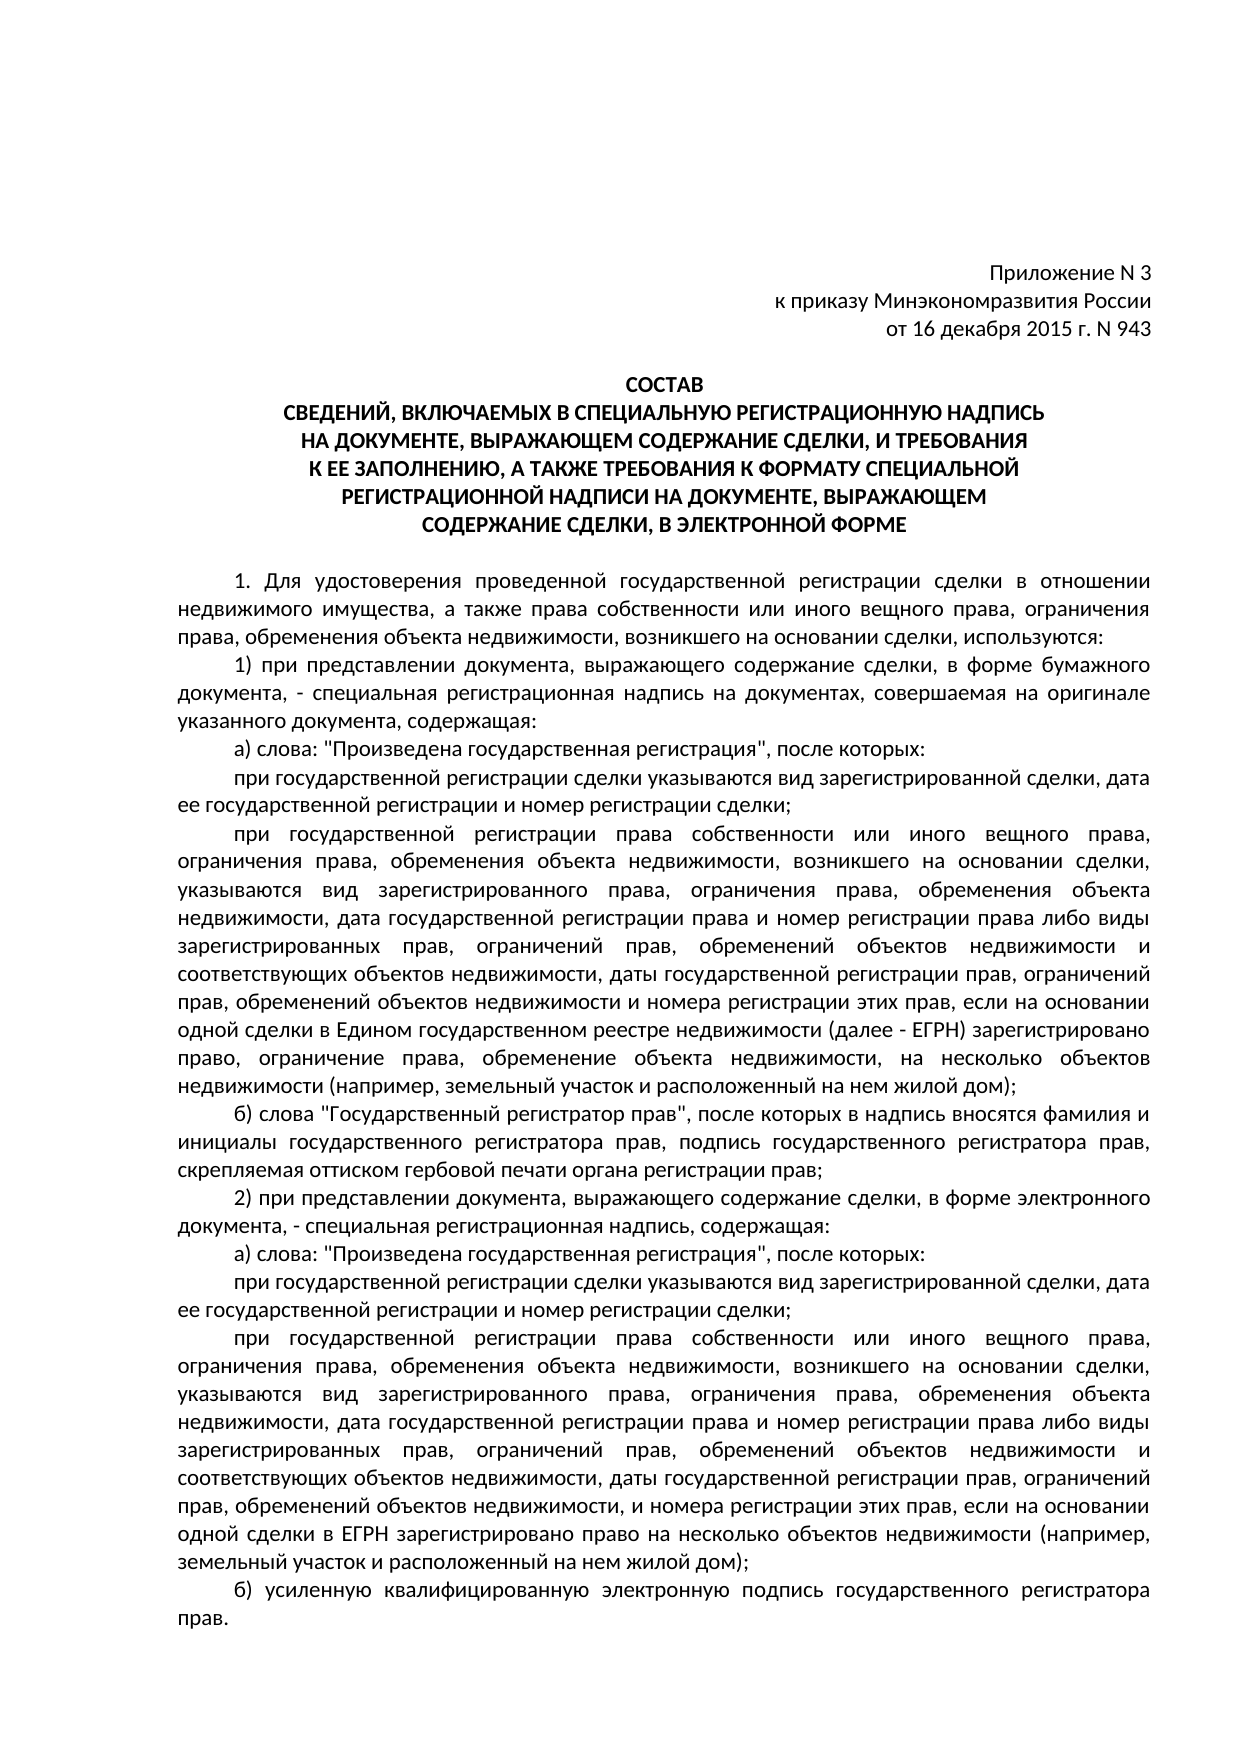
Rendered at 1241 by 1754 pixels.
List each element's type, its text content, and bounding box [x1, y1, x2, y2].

title РЕГИСТРАЦИОННОЙ НАДПИСИ НА ДОКУМЕНТЕ, ВЫРАЖАЮЩЕМ [177, 482, 1152, 510]
text 1) при представлении документа, выражающего содержание сделки, в форме бумажного документа, - специальная регистрационная надпись на документах, совершаемая на оригинале указанного документа, содержащая: [177, 651, 1152, 734]
title СОСТАВ [177, 370, 1152, 398]
text при государственной регистрации права собственности или иного вещного права, ограничения права, обременения объекта недвижимости, возникшего на основании сделки, указываются вид зарегистрированного права, ограничения права, обременения объекта недвижимости, дата государственной регистрации права и номер регистрации права либо виды зарегистрированных прав, ограничений прав, обременений объектов недвижимости и соответствующих объектов недвижимости, даты государственной регистрации прав, ограничений прав, обременений объектов недвижимости и номера регистрации этих прав, если на основании одной сделки в Едином государственном реестре недвижимости (далее - ЕГРН) зарегистрировано право, ограничение права, обременение объекта недвижимости, на несколько объектов недвижимости (например, земельный участок и расположенный на нем жилой дом); [177, 819, 1152, 1099]
text 2) при представлении документа, выражающего содержание сделки, в форме электронного документа, - специальная регистрационная надпись, содержащая: [177, 1183, 1152, 1239]
title СОДЕРЖАНИЕ СДЕЛКИ, В ЭЛЕКТРОННОЙ ФОРМЕ [177, 510, 1152, 538]
text Приложение N 3 [177, 258, 1152, 286]
text от 16 декабря 2015 г. N 943 [177, 314, 1152, 342]
text а) слова: "Произведена государственная регистрация", после которых: [177, 734, 1152, 763]
text б) усиленную квалифицированную электронную подпись государственного регистратора прав. [177, 1575, 1152, 1631]
text при государственной регистрации права собственности или иного вещного права, ограничения права, обременения объекта недвижимости, возникшего на основании сделки, указываются вид зарегистрированного права, ограничения права, обременения объекта недвижимости, дата государственной регистрации права и номер регистрации права либо виды зарегистрированных прав, ограничений прав, обременений объектов недвижимости и соответствующих объектов недвижимости, даты государственной регистрации прав, ограничений прав, обременений объектов недвижимости, и номера регистрации этих прав, если на основании одной сделки в ЕГРН зарегистрировано право на несколько объектов недвижимости (например, земельный участок и расположенный на нем жилой дом); [177, 1323, 1152, 1575]
title СВЕДЕНИЙ, ВКЛЮЧАЕМЫХ В СПЕЦИАЛЬНУЮ РЕГИСТРАЦИОННУЮ НАДПИСЬ [177, 398, 1152, 426]
text а) слова: "Произведена государственная регистрация", после которых: [177, 1239, 1152, 1267]
text к приказу Минэкономразвития России [177, 286, 1152, 314]
title НА ДОКУМЕНТЕ, ВЫРАЖАЮЩЕМ СОДЕРЖАНИЕ СДЕЛКИ, И ТРЕБОВАНИЯ [177, 426, 1152, 454]
text 1. Для удостоверения проведенной государственной регистрации сделки в отношении недвижимого имущества, а также права собственности или иного вещного права, ограничения права, обременения объекта недвижимости, возникшего на основании сделки, используются: [177, 566, 1152, 651]
text б) слова "Государственный регистратор прав", после которых в надпись вносятся фамилия и инициалы государственного регистратора прав, подпись государственного регистратора прав, скрепляемая оттиском гербовой печати органа регистрации прав; [177, 1099, 1152, 1183]
text при государственной регистрации сделки указываются вид зарегистрированной сделки, дата ее государственной регистрации и номер регистрации сделки; [177, 763, 1152, 819]
text при государственной регистрации сделки указываются вид зарегистрированной сделки, дата ее государственной регистрации и номер регистрации сделки; [177, 1267, 1152, 1323]
title К ЕЕ ЗАПОЛНЕНИЮ, А ТАКЖЕ ТРЕБОВАНИЯ К ФОРМАТУ СПЕЦИАЛЬНОЙ [177, 454, 1152, 482]
